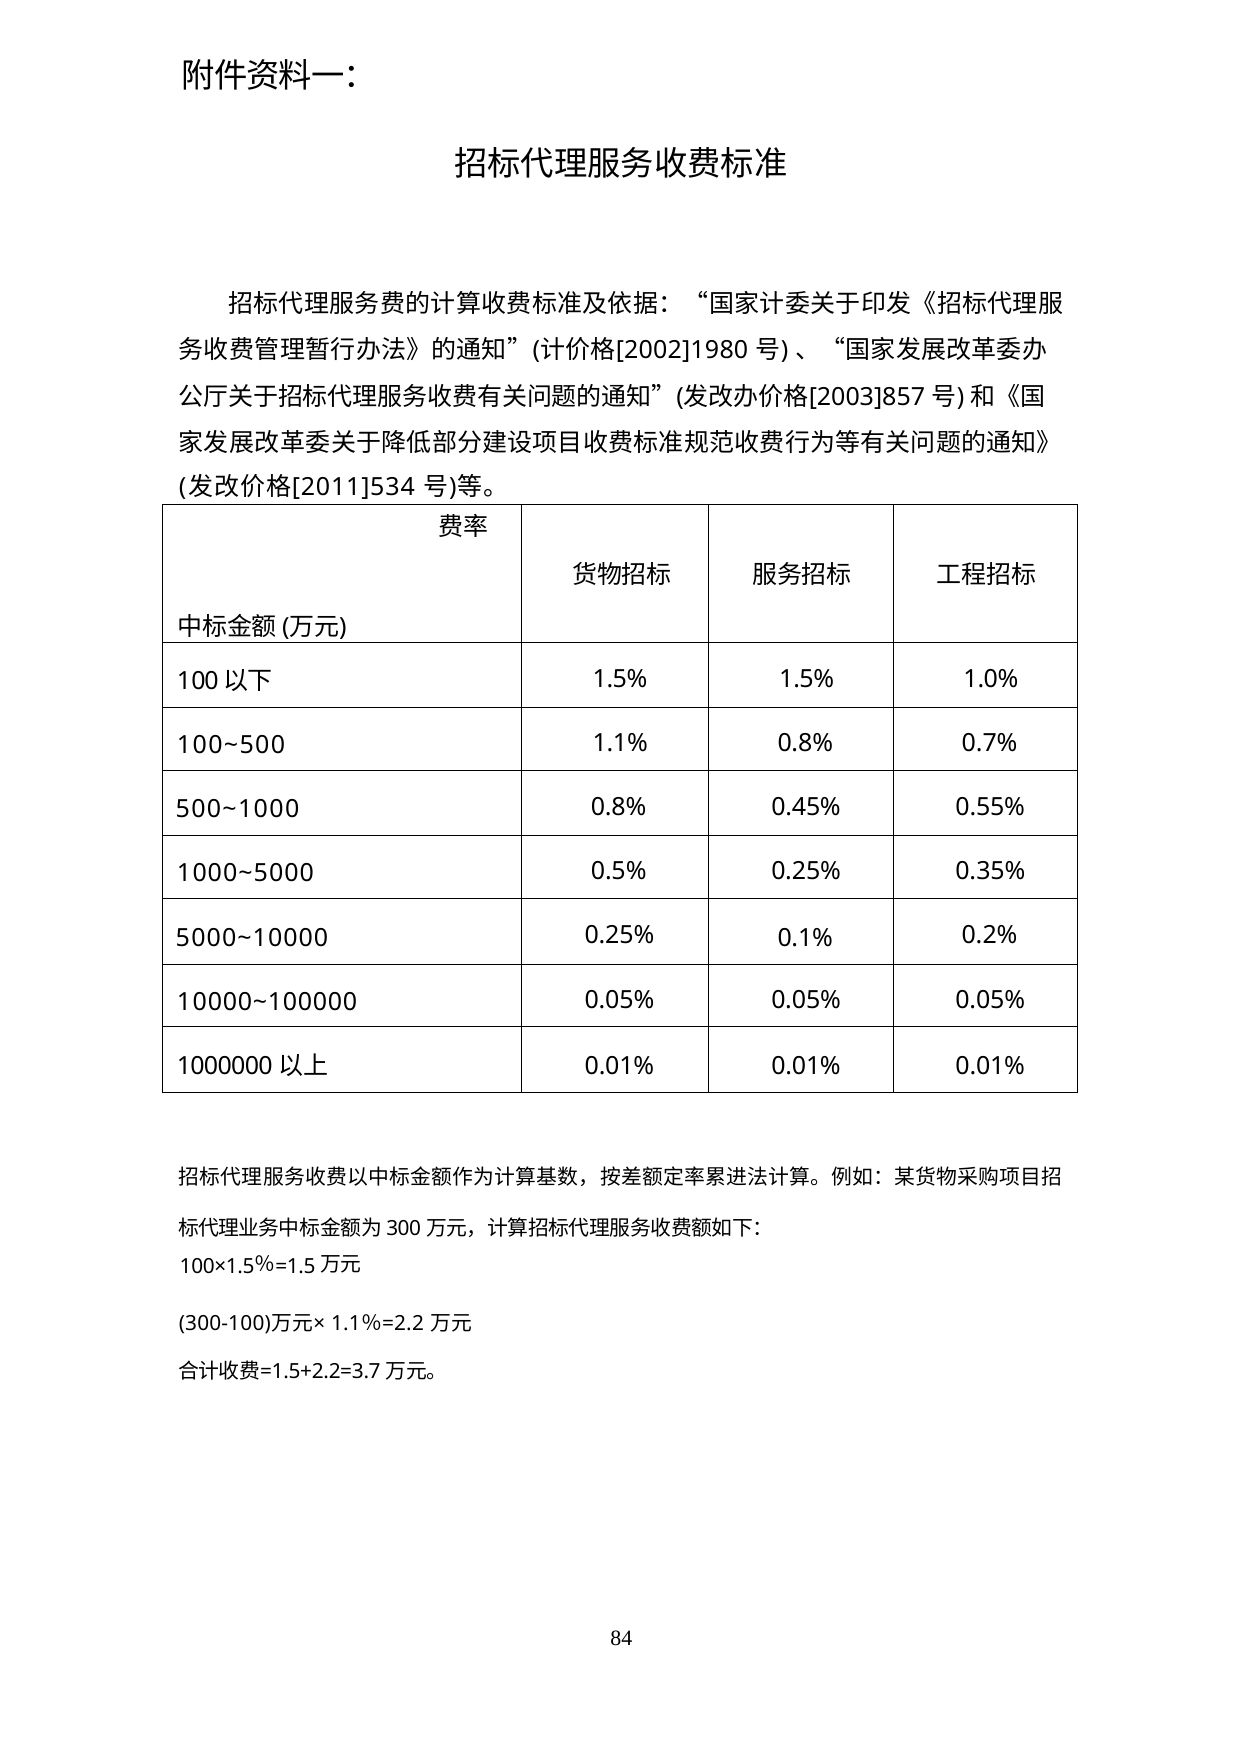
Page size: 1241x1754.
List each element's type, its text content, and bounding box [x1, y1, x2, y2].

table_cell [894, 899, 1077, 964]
text (发改价格[2011]534 号)等。 [179, 469, 1078, 502]
text 合计收费=1.5+2.2=3.7 万元。 [178, 1357, 1078, 1384]
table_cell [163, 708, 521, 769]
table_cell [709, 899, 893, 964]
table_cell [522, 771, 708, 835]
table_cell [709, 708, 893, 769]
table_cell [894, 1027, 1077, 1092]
text 附件资料一： [181, 52, 1078, 96]
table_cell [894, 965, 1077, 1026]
text 招标代理服务收费标准 [454, 140, 1078, 184]
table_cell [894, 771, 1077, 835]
text 100×1.5％=1.5 万元 [179, 1262, 1078, 1308]
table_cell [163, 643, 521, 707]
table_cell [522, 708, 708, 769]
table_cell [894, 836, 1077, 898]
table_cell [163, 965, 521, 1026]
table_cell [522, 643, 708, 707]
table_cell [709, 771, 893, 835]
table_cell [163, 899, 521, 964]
text (300-100)万元× 1.1％=2.2 万元 [178, 1308, 1078, 1336]
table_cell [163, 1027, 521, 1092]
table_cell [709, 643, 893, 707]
text 招标代理服务收费以中标金额作为计算基数，按差额定率累进法计算。例如：某货物采购项目招 标代理业务中标金额为 300 万元，计算招标代理服务收费额如下： [178, 1160, 1063, 1241]
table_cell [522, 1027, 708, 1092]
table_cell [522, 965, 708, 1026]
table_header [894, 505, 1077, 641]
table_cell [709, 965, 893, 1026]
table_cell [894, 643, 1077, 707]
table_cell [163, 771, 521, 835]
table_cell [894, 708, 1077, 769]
text 招标代理服务费的计算收费标准及依据：“国家计委关于印发《招标代理服 务收费管理暂行办法》的通知”(计价格[2002]1980 号) 、“国家发展改革委办 公厅关于招标代理服务收费有关问题的通知”(发改办价格[2003]857 号) 和《国 家发展改革委关于降低部分建设项目收费标准规范收费行为等有关问题的通知》 [178, 283, 1063, 459]
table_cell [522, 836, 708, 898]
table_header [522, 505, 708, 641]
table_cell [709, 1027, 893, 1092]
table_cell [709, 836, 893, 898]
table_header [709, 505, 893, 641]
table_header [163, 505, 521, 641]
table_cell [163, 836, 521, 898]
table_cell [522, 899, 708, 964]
